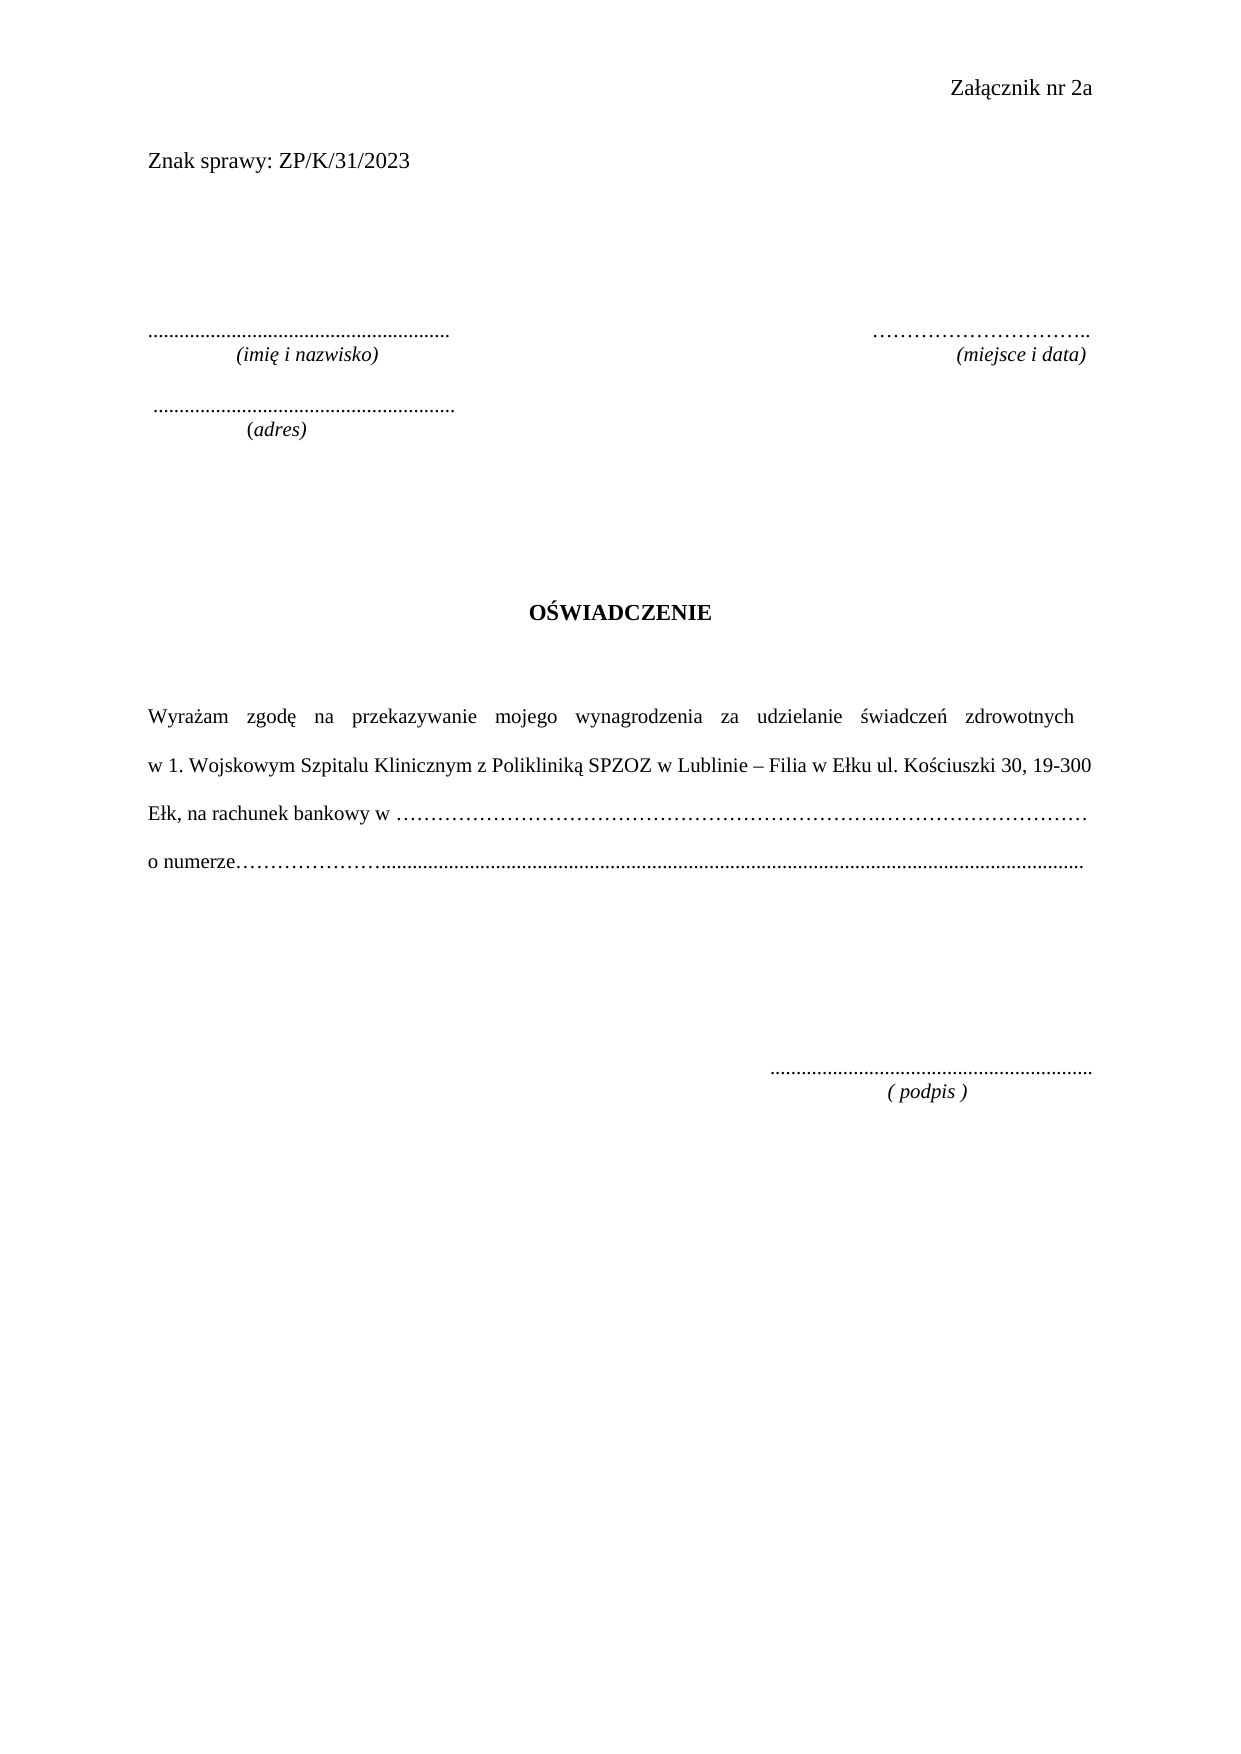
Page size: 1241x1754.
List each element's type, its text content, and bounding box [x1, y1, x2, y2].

text Znak sprawy: ZP/K/31/2023 [148, 148, 1093, 174]
text (imię i nazwisko) (miejsce i data) [148, 342, 1093, 366]
text o numerze…………………....................................................................................................................................... [148, 849, 1093, 873]
text .......................................................... [148, 393, 1093, 417]
text .......................................................... ………………………….. [148, 318, 1093, 342]
text ( podpis ) [148, 1079, 1093, 1103]
text Wyrażam zgodę na przekazywanie mojego wynagrodzenia za udzielanie świadczeń zdrowotnych w 1. Wojskowym Szpitalu Klinicznym z Polikliniką SPZOZ w Lublinie – Filia w Ełku ul. Kościuszki 30, 19-300 Ełk, na rachunek bankowy w …………………………………………………………….………………………… [148, 704, 1093, 825]
text OŚWIADCZENIE [148, 599, 1093, 625]
text (adres) [148, 417, 1093, 441]
text .............................................................. [148, 1055, 1093, 1079]
